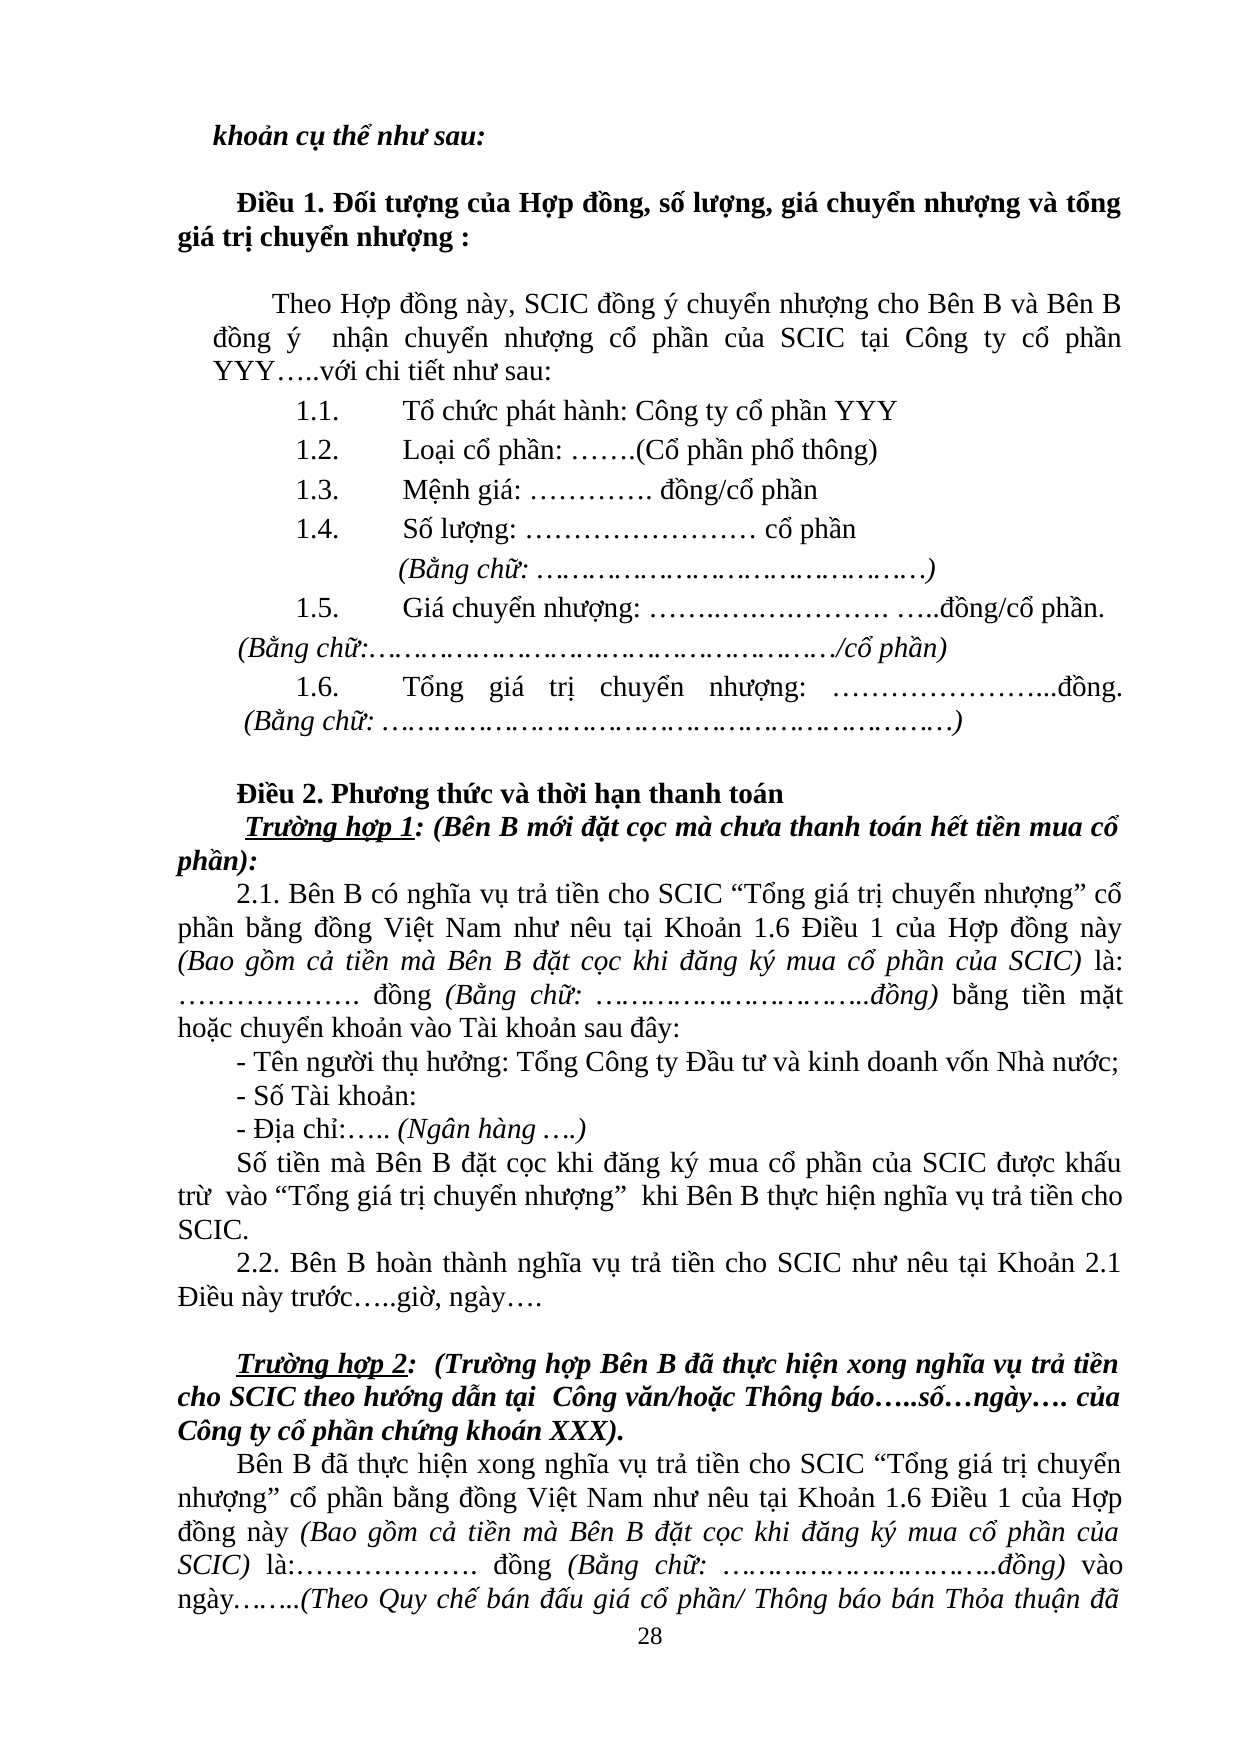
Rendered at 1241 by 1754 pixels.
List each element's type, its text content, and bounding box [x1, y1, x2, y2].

text 2.1. Bên B có nghĩa vụ trả tiền cho SCIC “Tổng giá trị chuyển nhượng” cổ phần bằng đồng Việt Nam như nêu tại Khoản 1.6 Điều 1 của Hợp đồng này (Bao gồm cả tiền mà Bên B đặt cọc khi đăng ký mua cổ phần của SCIC) là:………………. đồng (Bằng chữ: …………………………..đồng) bằng tiền mặt hoặc chuyển khoản vào Tài khoản sau đây: [177, 876, 1123, 1044]
list Tổ chức phát hành: Công ty cổ phần YYY [236, 393, 1123, 426]
text (Bằng chữ: ………………………………………) [179, 551, 1123, 584]
text Điều 1. Đối tượng của Hợp đồng, số lượng, giá chuyển nhượng và tổng giá trị chuyển nhượng : [177, 186, 1123, 253]
text Trường hợp 1: (Bên B mới đặt cọc mà chưa thanh toán hết tiền mua cổ phần): [177, 809, 1123, 876]
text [177, 1447, 1123, 1614]
list Giá chuyển nhượng: ……..….….………. …..đồng/cổ phần. [236, 590, 1123, 624]
text - Số Tài khoản: [177, 1078, 1123, 1111]
text Số tiền mà Bên B đặt cọc khi đăng ký mua cổ phần của SCIC được khấu trừ vào “Tổng giá trị chuyển nhượng” khi Bên B thực hiện nghĩa vụ trả tiền cho SCIC. [177, 1145, 1123, 1245]
text Điều 2. Phương thức và thời hạn thanh toán [177, 776, 1123, 809]
list Mệnh giá: …………. đồng/cổ phần [236, 472, 1123, 505]
text (Bằng chữ:………………………………………………/cổ phần) [179, 630, 1123, 663]
text Trường hợp 2: (Trường hợp Bên B đã thực hiện xong nghĩa vụ trả tiền cho SCIC theo hướng dẫn tại Công văn/hoặc Thông báo…..số…ngày…. của Công ty cổ phần chứng khoán XXX). [177, 1346, 1123, 1447]
list Số lượng: …………………… cổ phần [236, 511, 1123, 545]
text Theo Hợp đồng này, SCIC đồng ý chuyển nhượng cho Bên B và Bên B đồng ý nhận chuyển nhượng cổ phần của SCIC tại Công ty cổ phần YYY…..với chi tiết như sau: [213, 286, 1123, 387]
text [213, 118, 1123, 152]
list Loại cổ phần: …….(Cổ phần phổ thông) [236, 432, 1123, 466]
text 2.2. Bên B hoàn thành nghĩa vụ trả tiền cho SCIC như nêu tại Khoản 2.1 Điều này trước…..giờ, ngày…. [177, 1245, 1123, 1312]
text - Tên người thụ hưởng: Tổng Công ty Đầu tư và kinh doanh vốn Nhà nước; [177, 1044, 1123, 1078]
text - Địa chỉ:….. (Ngân hàng ….) [177, 1111, 1123, 1145]
list Tổng giá trị chuyển nhượng: …………………...đồng. (Bằng chữ: …………………………………………………………) [236, 669, 1123, 736]
